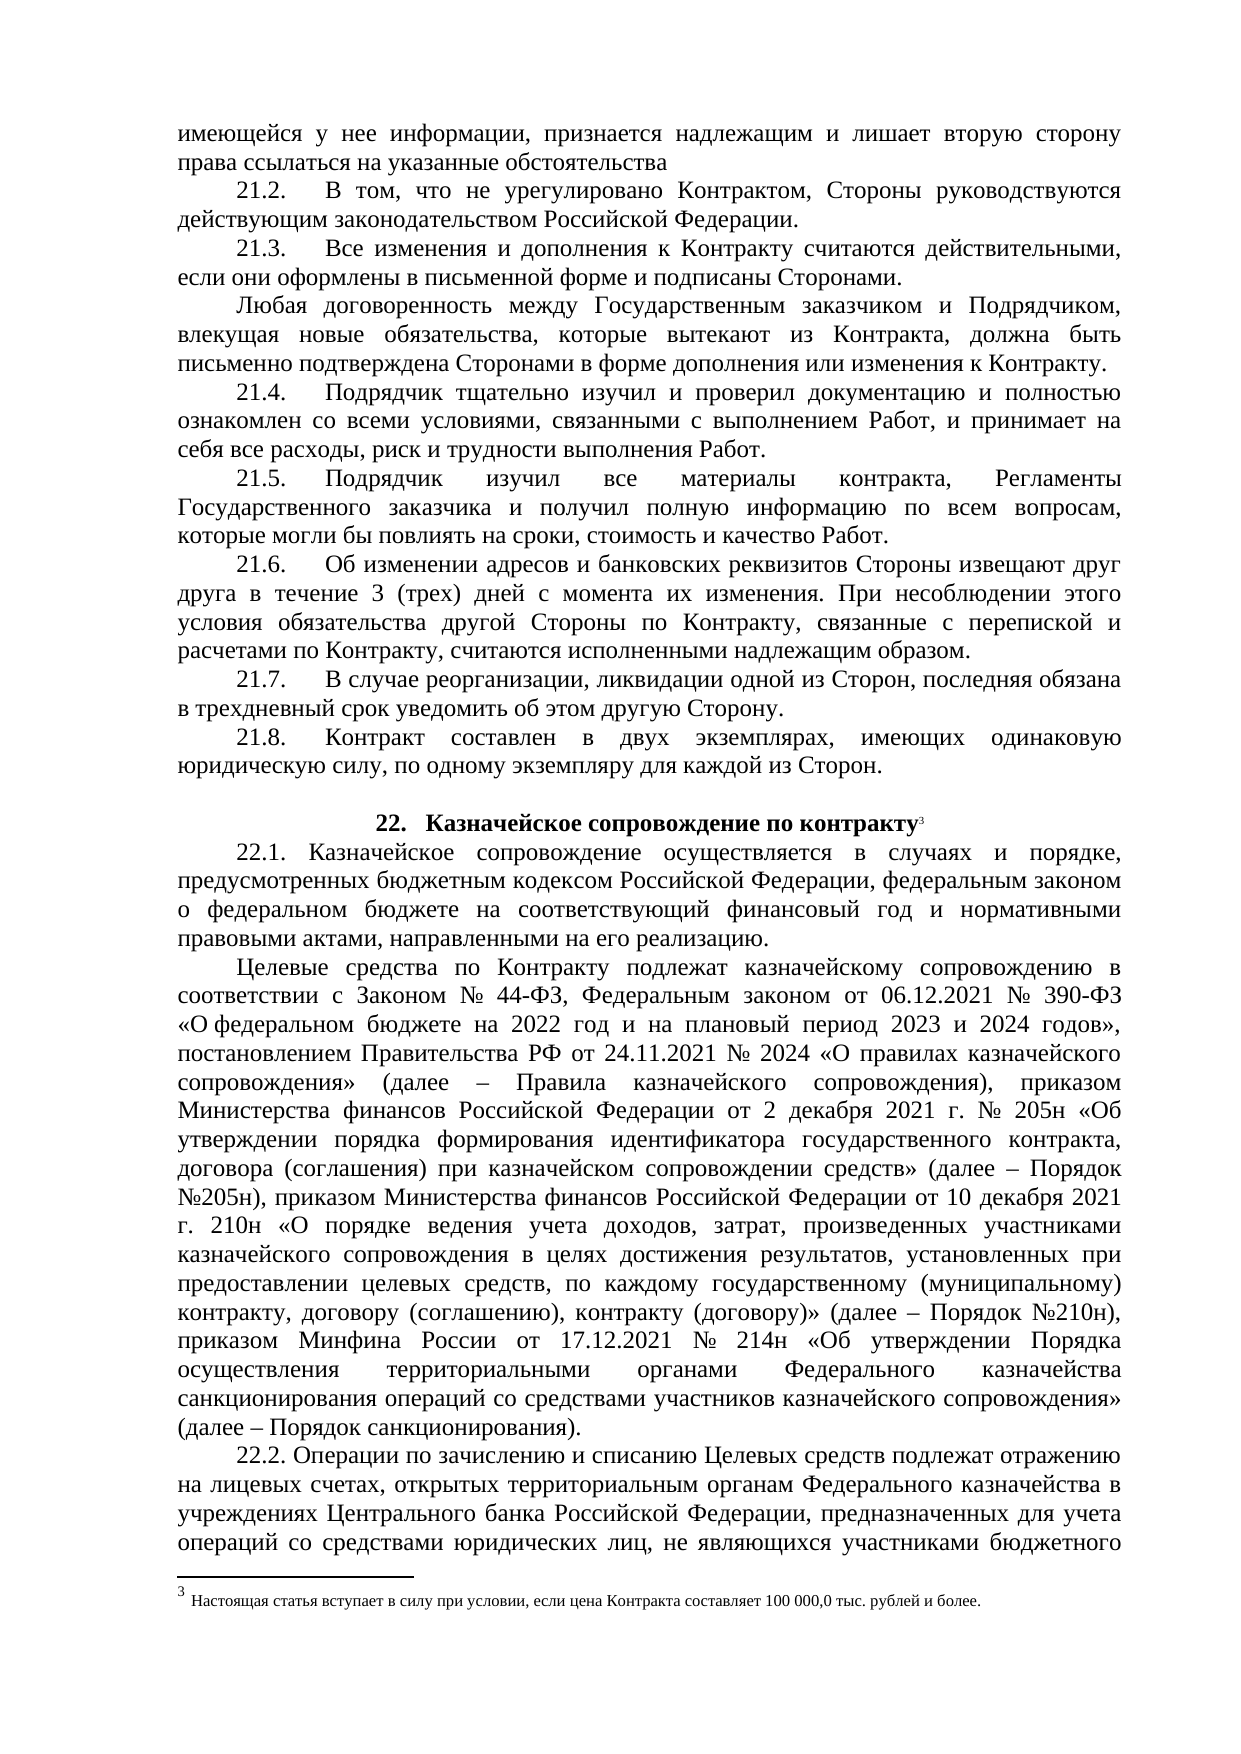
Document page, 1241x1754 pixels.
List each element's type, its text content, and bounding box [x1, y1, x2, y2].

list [177, 1441, 1122, 1556]
list Казначейское сопровождение по контракту [177, 808, 1122, 837]
list В случае реорганизации, ликвидации одной из Сторон, последняя обязана в трехдневный срок уведомить об этом другую Сторону. [177, 664, 1122, 722]
list В том, что не урегулировано Контрактом, Стороны руководствуются действующим законодательством Российской Федерации. [177, 176, 1122, 233]
list Контракт составлен в двух экземплярах, имеющих одинаковую юридическую силу, по одному экземпляру для каждой из Сторон. [177, 722, 1122, 779]
text Целевые средства по Контракту подлежат казначейскому сопровождению в соответствии с Законом № 44-ФЗ, Федеральным законом от 06.12.2021 № 390-ФЗ «О федеральном бюджете на 2022 год и на плановый период 2023 и 2024 годов», постановлением Правительства РФ от 24.11.2021 № 2024 «О правилах казначейского сопровождения» (далее – Правила казначейского сопровождения), приказом Министерства финансов Российской Федерации от 2 декабря 2021 г. № 205н «Об утверждении порядка формирования идентификатора государственного контракта, договора (соглашения) при казначейском сопровождении средств» (далее – Порядок №205н), приказом Министерства финансов Российской Федерации от 10 декабря 2021 г. 210н «О порядке ведения учета доходов, затрат, произведенных участниками казначейского сопровождения в целях достижения результатов, установленных при предоставлении целевых средств, по каждому государственному (муниципальному) контракту, договору (соглашению), контракту (договору)» (далее – Порядок №210н), приказом Минфина России от 17.12.2021 № 214н «Об утверждении Порядка осуществления территориальными органами Федерального казначейства санкционирования операций со средствами участников казначейского сопровождения» (далее – Порядок санкционирования). [177, 952, 1122, 1441]
text Любая договоренность между Государственным заказчиком и Подрядчиком, влекущая новые обязательства, которые вытекают из Контракта, должна быть письменно подтверждена Сторонами в форме дополнения или изменения к Контракту. [177, 291, 1122, 377]
list Все изменения и дополнения к Контракту считаются действительными, если они оформлены в письменной форме и подписаны Сторонами. [177, 233, 1122, 291]
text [177, 118, 1122, 176]
list Подрядчик изучил все материалы контракта, Регламенты Государственного заказчика и получил полную информацию по всем вопросам, которые могли бы повлиять на сроки, стоимость и качество Работ. [177, 463, 1122, 549]
list Подрядчик тщательно изучил и проверил документацию и полностью ознакомлен со всеми условиями, связанными с выполнением Работ, и принимает на себя все расходы, риск и трудности выполнения Работ. [177, 377, 1122, 463]
text 22.1. Казначейское сопровождение осуществляется в случаях и порядке, предусмотренных бюджетным кодексом Российской Федерации, федеральным законом о федеральном бюджете на соответствующий финансовый год и нормативными правовыми актами, направленными на его реализацию. [177, 837, 1122, 952]
list Об изменении адресов и банковских реквизитов Стороны извещают друг друга в течение 3 (трех) дней с момента их изменения. При несоблюдении этого условия обязательства другой Стороны по Контракту, связанные с перепиской и расчетами по Контракту, считаются исполненными надлежащим образом. [177, 549, 1122, 664]
